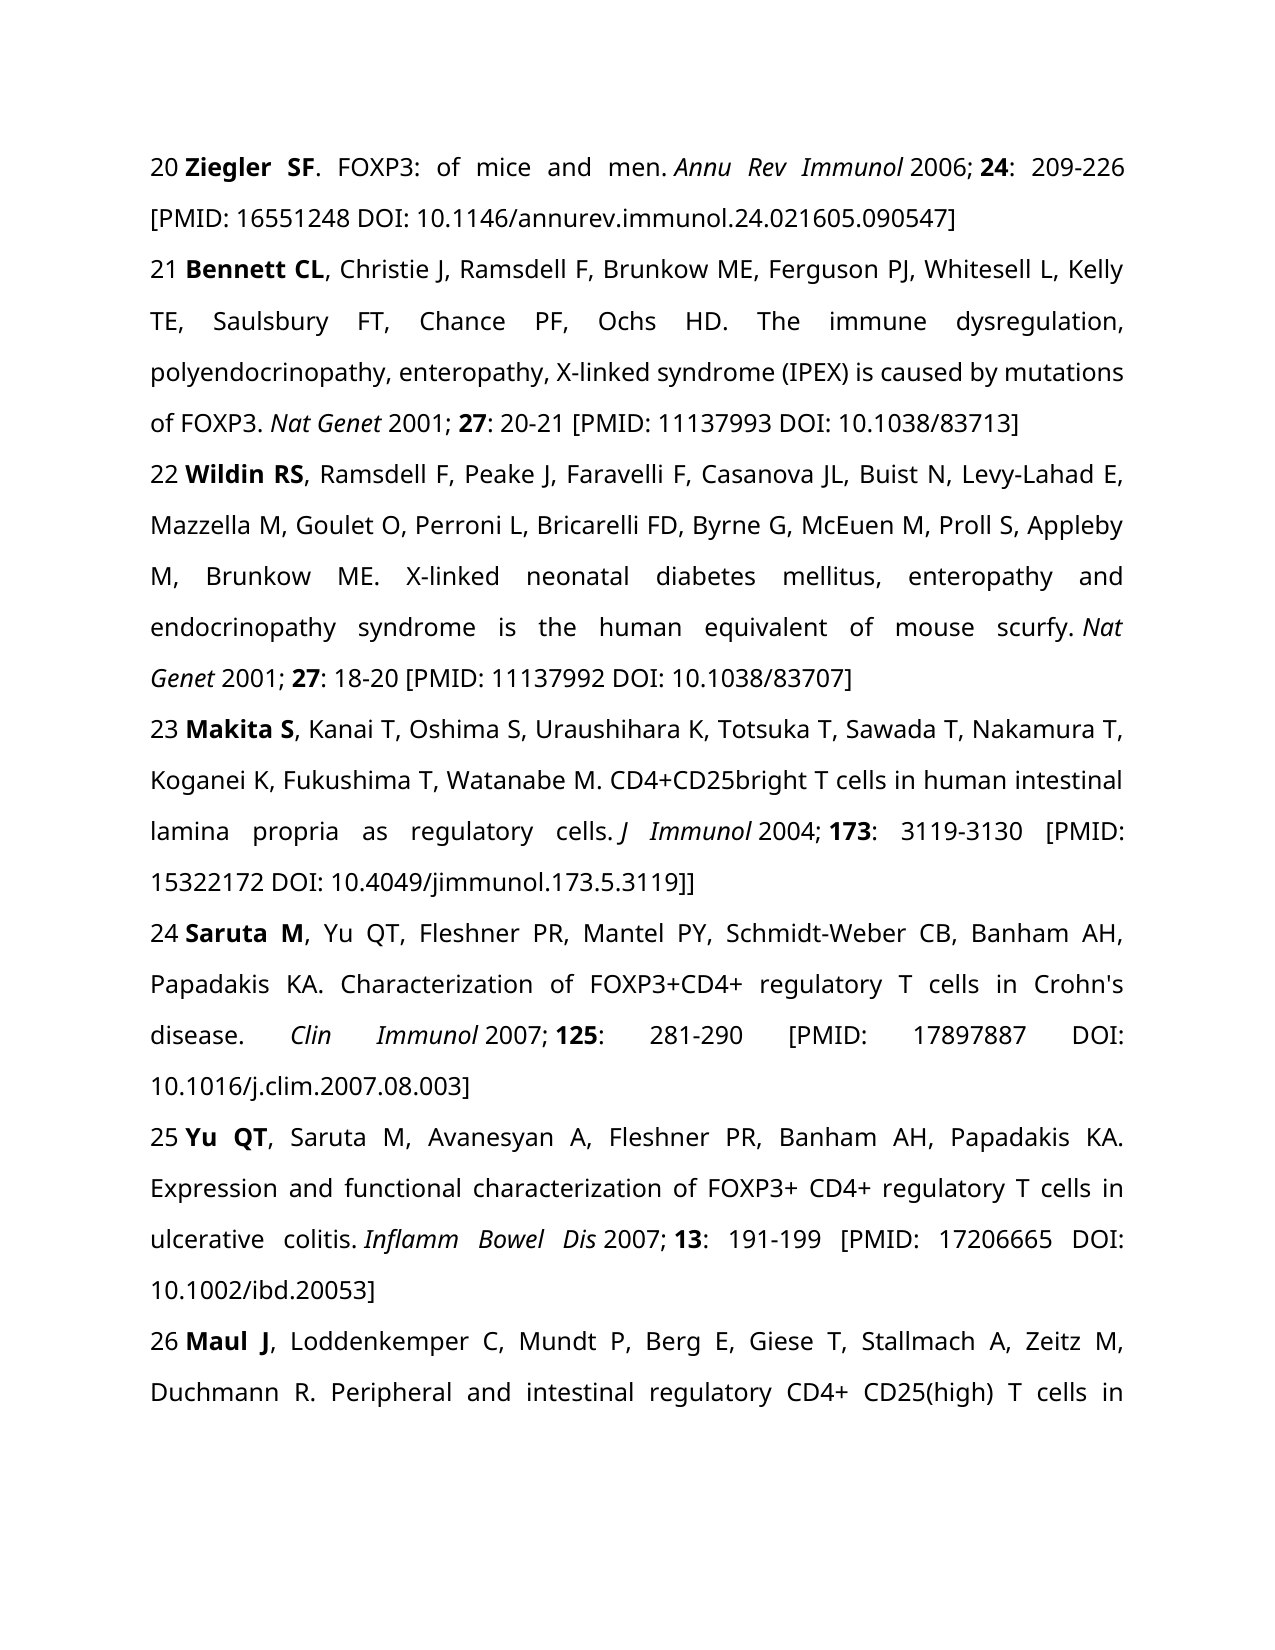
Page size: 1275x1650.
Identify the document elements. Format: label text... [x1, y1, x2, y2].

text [150, 1324, 1125, 1409]
text 25 Yu QT, Saruta M, Avanesyan A, Fleshner PR, Banham AH, Papadakis KA. Expression and functional characterization of FOXP3+ CD4+ regulatory T cells in ulcerative colitis. Inflamm Bowel Dis 2007; 13: 191-199 [PMID: 17206665 DOI: 10.1002/ibd.20053] [150, 1120, 1125, 1307]
text 20 Ziegler SF. FOXP3: of mice and men. Annu Rev Immunol 2006; 24: 209-226 [PMID: 16551248 DOI: 10.1146/annurev.immunol.24.021605.090547] [150, 150, 1125, 235]
text 24 Saruta M, Yu QT, Fleshner PR, Mantel PY, Schmidt-Weber CB, Banham AH, Papadakis KA. Characterization of FOXP3+CD4+ regulatory T cells in Crohn's disease. Clin Immunol 2007; 125: 281-290 [PMID: 17897887 DOI: 10.1016/j.clim.2007.08.003] [150, 916, 1125, 1103]
text 23 Makita S, Kanai T, Oshima S, Uraushihara K, Totsuka T, Sawada T, Nakamura T, Koganei K, Fukushima T, Watanabe M. CD4+CD25bright T cells in human intestinal lamina propria as regulatory cells. J Immunol 2004; 173: 3119-3130 [PMID: 15322172 DOI: 10.4049/jimmunol.173.5.3119]] [150, 711, 1125, 899]
text 22 Wildin RS, Ramsdell F, Peake J, Faravelli F, Casanova JL, Buist N, Levy-Lahad E, Mazzella M, Goulet O, Perroni L, Bricarelli FD, Byrne G, McEuen M, Proll S, Appleby M, Brunkow ME. X-linked neonatal diabetes mellitus, enteropathy and endocrinopathy syndrome is the human equivalent of mouse scurfy. Nat Genet 2001; 27: 18-20 [PMID: 11137992 DOI: 10.1038/83707] [150, 456, 1125, 694]
text 21 Bennett CL, Christie J, Ramsdell F, Brunkow ME, Ferguson PJ, Whitesell L, Kelly TE, Saulsbury FT, Chance PF, Ochs HD. The immune dysregulation, polyendocrinopathy, enteropathy, X-linked syndrome (IPEX) is caused by mutations of FOXP3. Nat Genet 2001; 27: 20-21 [PMID: 11137993 DOI: 10.1038/83713] [150, 252, 1125, 439]
